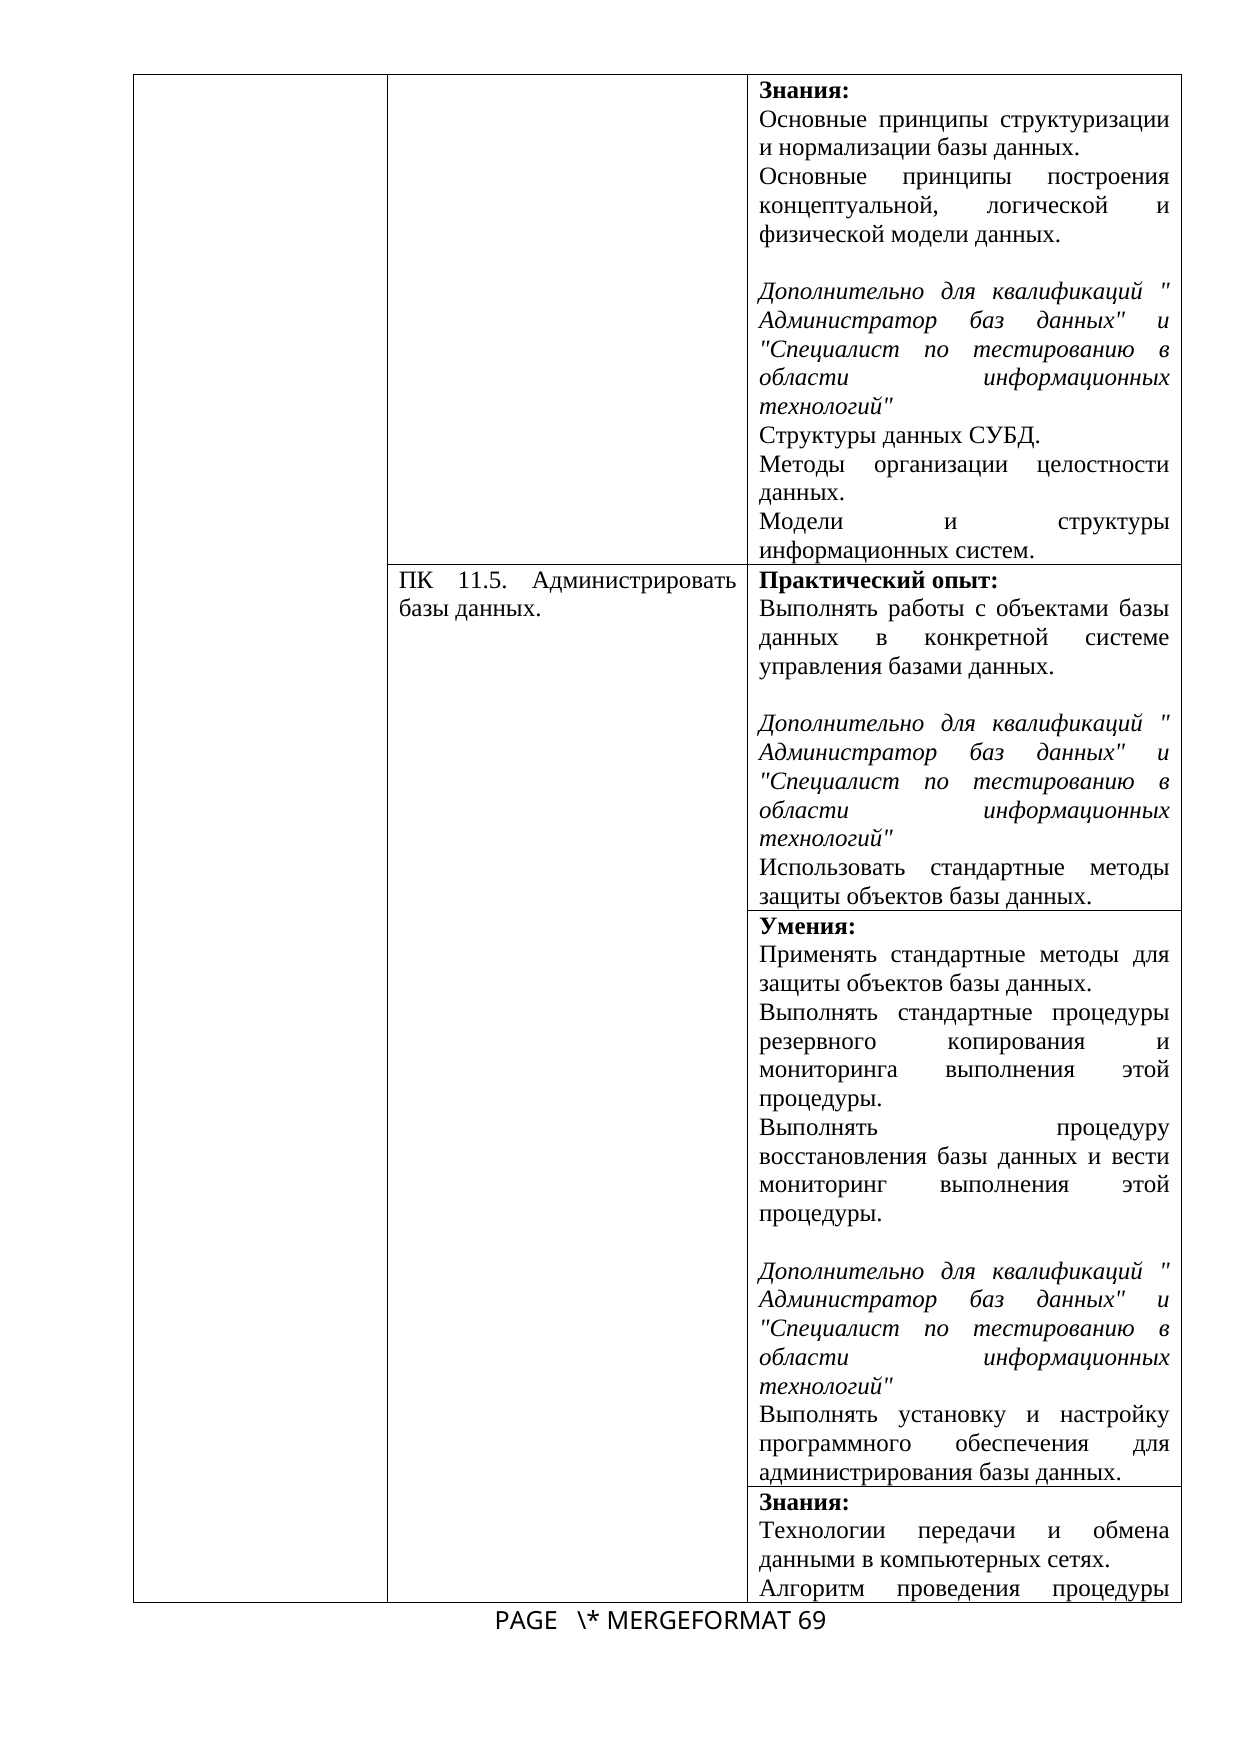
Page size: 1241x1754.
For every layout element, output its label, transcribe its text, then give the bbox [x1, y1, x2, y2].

table_cell Умения: Применять стандартные методы для защиты объектов базы данных. Выполнять стандартные процедуры резервного копирования и мониторинга выполнения этой процедуры. Выполнять процедуру восстановления базы данных и вести мониторинг выполнения этой процедуры. Дополнительно для квалификаций " Администратор баз данных" и "Специалист по тестированию в области информационных технологий" Выполнять установку и настройку программного обеспечения для администрирования базы данных. [748, 911, 1181, 1486]
table_cell ПК 11.5. Администрировать базы данных. [388, 565, 747, 1602]
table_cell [748, 1487, 1181, 1602]
table_cell Практический опыт: Выполнять работы с объектами базы данных в конкретной системе управления базами данных. Дополнительно для квалификаций " Администратор баз данных" и "Специалист по тестированию в области информационных технологий" Использовать стандартные методы защиты объектов базы данных. [748, 565, 1181, 910]
table_cell Знания: Основные принципы структуризации и нормализации базы данных. Основные принципы построения концептуальной, логической и физической модели данных. Дополнительно для квалификаций " Администратор баз данных" и "Специалист по тестированию в области информационных технологий" Структуры данных СУБД. Методы организации целостности данных. Модели и структуры информационных систем. [748, 75, 1181, 564]
